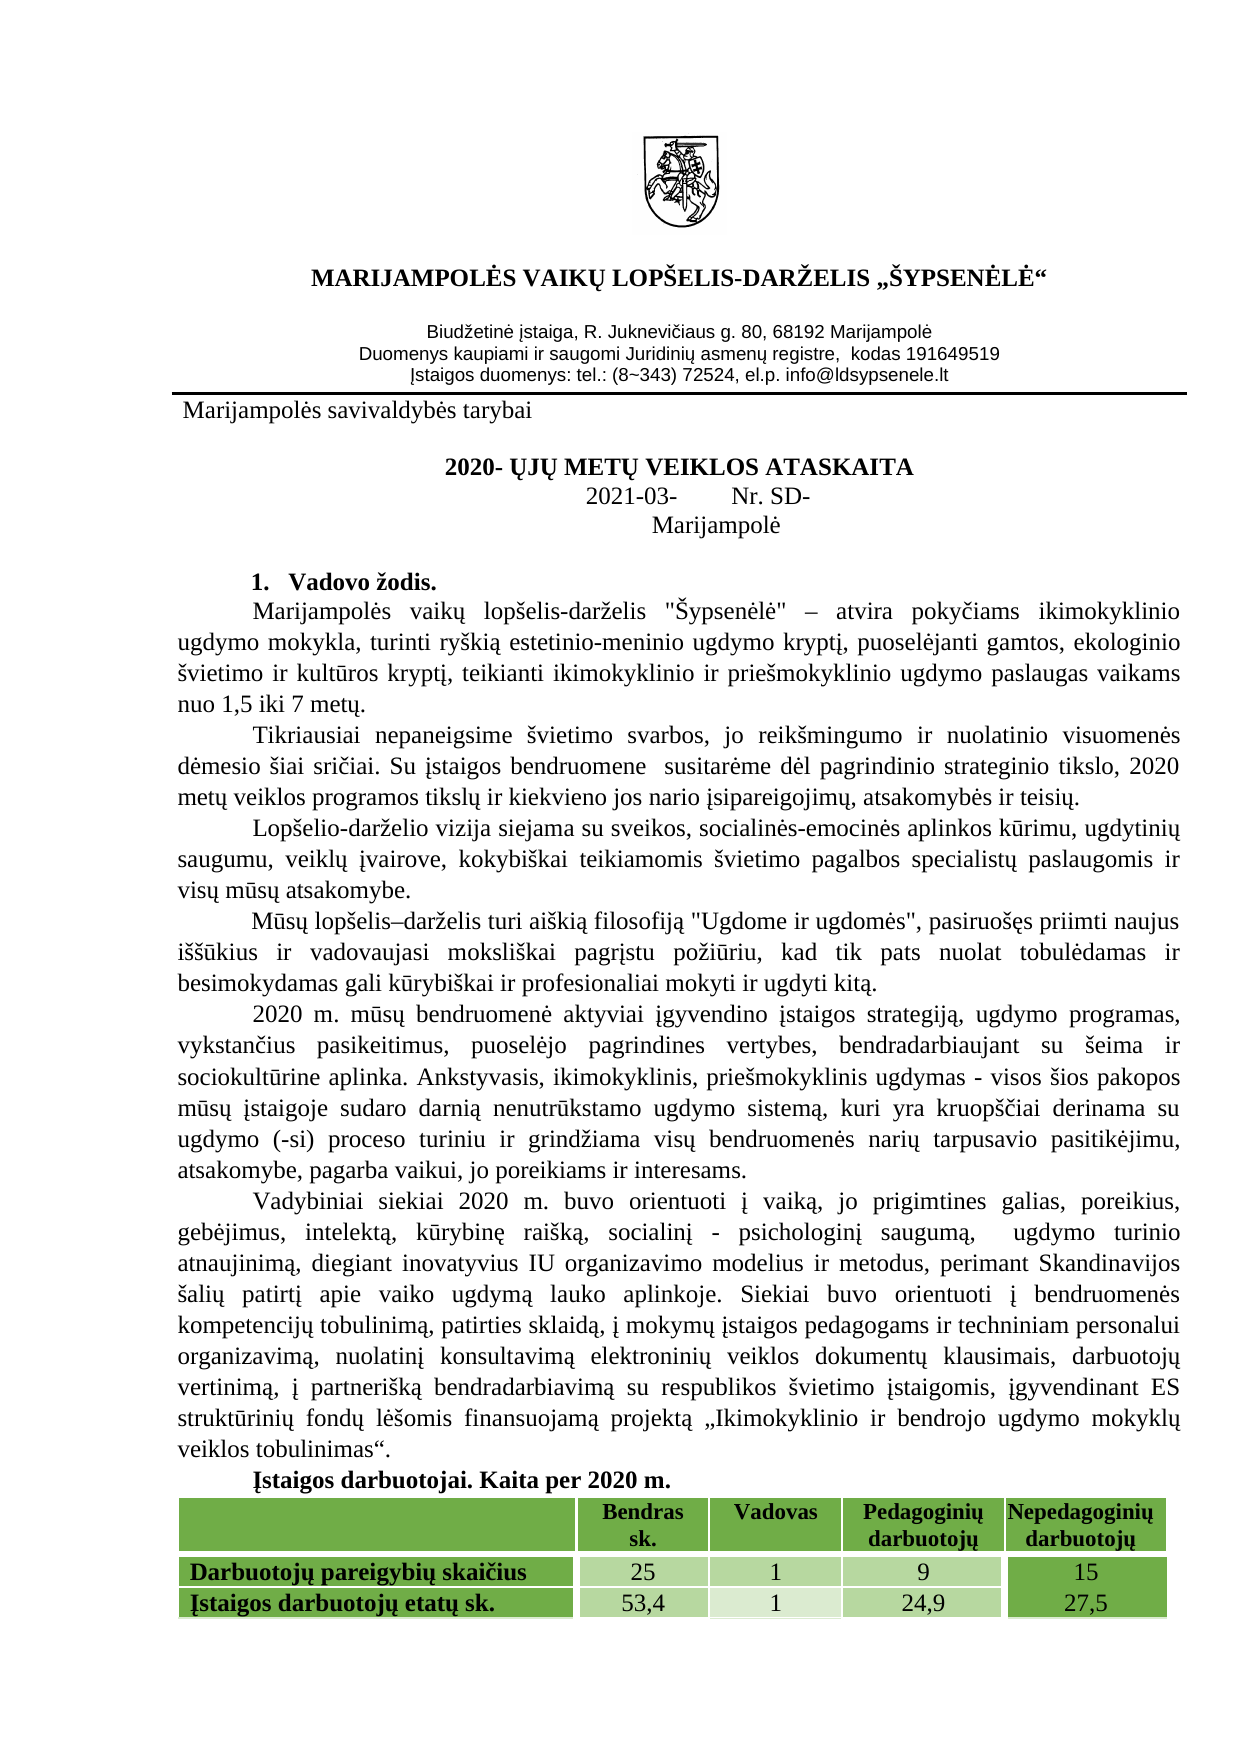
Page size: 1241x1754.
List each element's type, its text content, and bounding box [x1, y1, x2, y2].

table_cell Darbuotojų pareigybių skaičius [179, 1557, 573, 1586]
list Lopšelio-darželio vizija siejama su sveikos, socialinės-emocinės aplinkos kūrimu, ugdytinių saugumu, veiklų įvairove, kokybiškai teikiamomis švietimo pagalbos specialistų paslaugomis ir visų mūsų atsakomybe. [177, 813, 1181, 904]
table_header 2021-03- [543, 481, 720, 510]
table_header Pedagoginių darbuotojų [843, 1498, 1004, 1551]
list Įstaigos darbuotojai. Kaita per 2020 m. [177, 1465, 1181, 1494]
table_cell 15 [1008, 1557, 1167, 1586]
table_cell 25 [580, 1557, 708, 1586]
picture [631, 132, 727, 235]
table_cell 1 [710, 1557, 841, 1586]
table_cell 53,4 [580, 1588, 708, 1617]
table_cell 1 [710, 1588, 841, 1617]
table_header Nepedagoginių darbuotojų [1006, 1498, 1166, 1551]
table_header Vadovas [710, 1498, 841, 1551]
table_cell 24,9 [843, 1588, 1001, 1617]
table_header Marijampolės savivaldybės tarybai [177, 395, 817, 423]
table_header Biudžetinė įstaiga, R. Juknevičiaus g. 80, 68192 Marijampolė Duomenys kaupiami ir saugomi Juridinių asmenų registre, kodas 191649519 Įstaigos duomenys: tel.: (8~343) 72524, el.p. info@ldsypsenele.lt [172, 321, 1187, 392]
text 2020- ŲJŲ METŲ VEIKLOS ATASKAITA [177, 452, 1181, 481]
list Tikriausiai nepaneigsime švietimo svarbos, jo reikšmingumo ir nuolatinio visuomenės dėmesio šiai sričiai. Su įstaigos bendruomene susitarėme dėl pagrindinio strateginio tikslo, 2020 metų veiklos programos tikslų ir kiekvieno jos nario įsipareigojimų, atsakomybės ir teisių. [177, 720, 1181, 811]
table_header [179, 1498, 575, 1551]
table_cell Įstaigos darbuotojų etatų sk. [179, 1588, 573, 1617]
list Vadovo žodis. [251, 567, 1181, 596]
list Marijampolės vaikų lopšelis-darželis "Šypsenėlė" – atvira pokyčiams ikimokyklinio ugdymo mokykla, turinti ryškią estetinio-meninio ugdymo kryptį, puoselėjanti gamtos, ekologinio švietimo ir kultūros kryptį, teikianti ikimokyklinio ir priešmokyklinio ugdymo paslaugas vaikams nuo 1,5 iki 7 metų. [177, 596, 1181, 718]
table_header Nr. SD- [720, 481, 890, 510]
table_cell 27,5 [1008, 1586, 1167, 1617]
table_cell Marijampolė [543, 510, 890, 567]
list 2020 m. mūsų bendruomenė aktyviai įgyvendino įstaigos strategiją, ugdymo programas, vykstančius pasikeitimus, puoselėjo pagrindines vertybes, bendradarbiaujant su šeima ir sociokultūrine aplinka. Ankstyvasis, ikimokyklinis, priešmokyklinis ugdymas - visos šios pakopos mūsų įstaigoje sudaro darnią nenutrūkstamo ugdymo sistemą, kuri yra kruopščiai derinama su ugdymo (-si) proceso turiniu ir grindžiama visų bendruomenės narių tarpusavio pasitikėjimu, atsakomybe, pagarba vaikui, jo poreikiams ir interesams. [177, 999, 1181, 1183]
text MARIJAMPOLĖS VAIKŲ LOPŠELIS-DARŽELIS „ŠYPSENĖLĖ“ [177, 263, 1181, 292]
table_header Bendras sk. [578, 1498, 708, 1551]
list Vadybiniai siekiai 2020 m. buvo orientuoti į vaiką, jo prigimtines galias, poreikius, gebėjimus, intelektą, kūrybinę raišką, socialinį - psichologinį saugumą, ugdymo turinio atnaujinimą, diegiant inovatyvius IU organizavimo modelius ir metodus, perimant Skandinavijos šalių patirtį apie vaiko ugdymą lauko aplinkoje. Siekiai buvo orientuoti į bendruomenės kompetencijų tobulinimą, patirties sklaidą, į mokymų įstaigos pedagogams ir techniniam personalui organizavimą, nuolatinį konsultavimą elektroninių veiklos dokumentų klausimais, darbuotojų vertinimą, į partnerišką bendradarbiavimą su respublikos švietimo įstaigomis, įgyvendinant ES struktūrinių fondų lėšomis finansuojamą projektą „Ikimokyklinio ir bendrojo ugdymo mokyklų veiklos tobulinimas“. [177, 1186, 1181, 1463]
table_cell 9 [843, 1557, 1001, 1586]
list Mūsų lopšelis–darželis turi aiškią filosofiją "Ugdome ir ugdomės", pasiruošęs priimti naujus iššūkius ir vadovaujasi moksliškai pagrįstu požiūriu, kad tik pats nuolat tobulėdamas ir besimokydamas gali kūrybiškai ir profesionaliai mokyti ir ugdyti kitą. [177, 906, 1181, 997]
